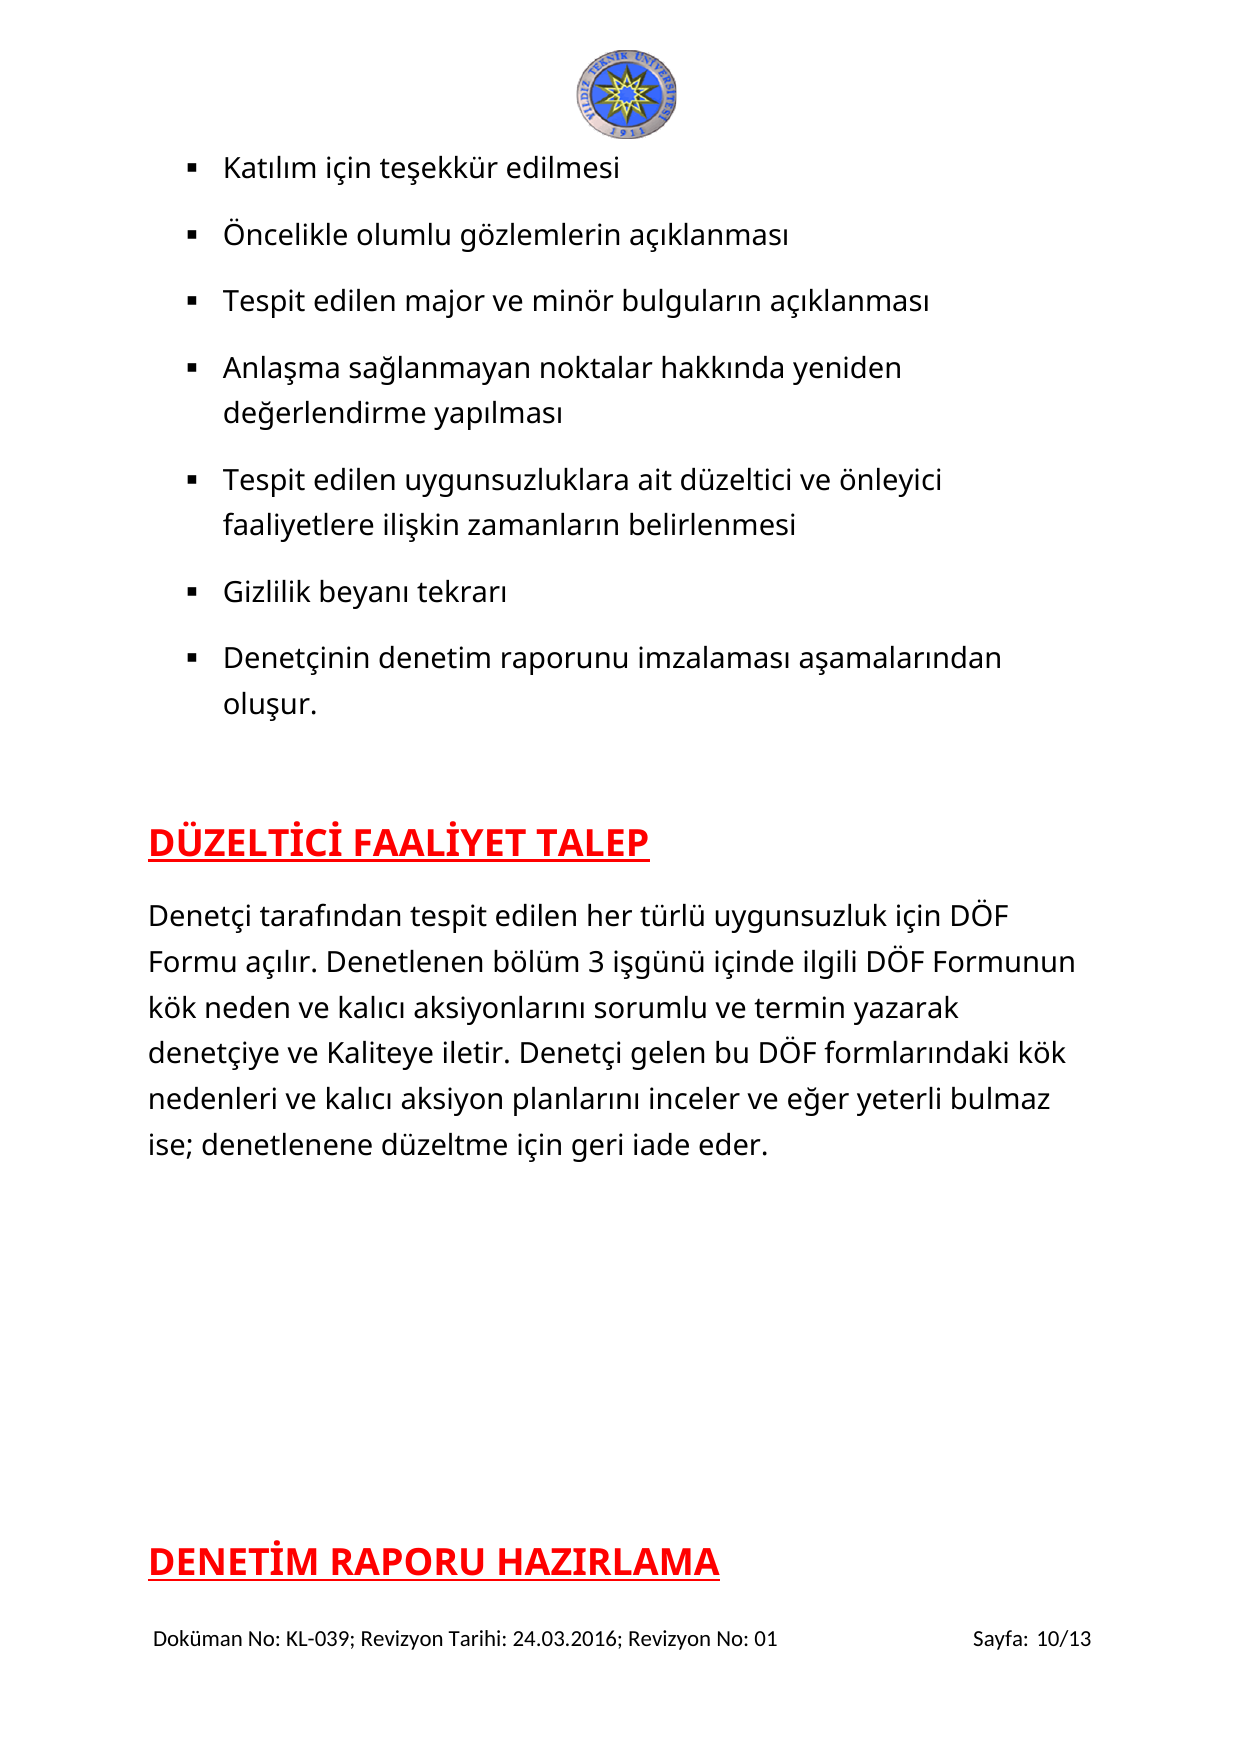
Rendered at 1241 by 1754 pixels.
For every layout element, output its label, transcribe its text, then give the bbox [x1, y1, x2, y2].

list Anlaşma sağlanmayan noktalar hakkında yeniden değerlendirme yapılması [185, 347, 1093, 432]
text DÜZELTİCİ FAALİYET TALEP [148, 816, 1093, 867]
picture [576, 50, 677, 139]
list Tespit edilen major ve minör bulguların açıklanması [185, 281, 1093, 320]
list Gizlilik beyanı tekrarı [185, 571, 1093, 611]
list Denetçinin denetim raporunu imzalaması aşamalarından oluşur. [185, 638, 1093, 723]
list Katılım için teşekkür edilmesi [185, 148, 1093, 187]
text Denetçi tarafından tespit edilen her türlü uygunsuzluk için DÖF Formu açılır. Denetlenen bölüm 3 işgünü içinde ilgili DÖF Formunun kök neden ve kalıcı aksiyonlarını sorumlu ve termin yazarak denetçiye ve Kaliteye iletir. Denetçi gelen bu DÖF formlarındaki kök nedenleri ve kalıcı aksiyon planlarını inceler ve eğer yeterli bulmaz ise; denetlenene düzeltme için geri iade eder. [148, 896, 1093, 1163]
list Öncelikle olumlu gözlemlerin açıklanması [185, 214, 1093, 254]
text DENETİM RAPORU HAZIRLAMA [148, 1536, 1093, 1587]
list Tespit edilen uygunsuzluklara ait düzeltici ve önleyici faaliyetlere ilişkin zamanların belirlenmesi [185, 459, 1093, 544]
